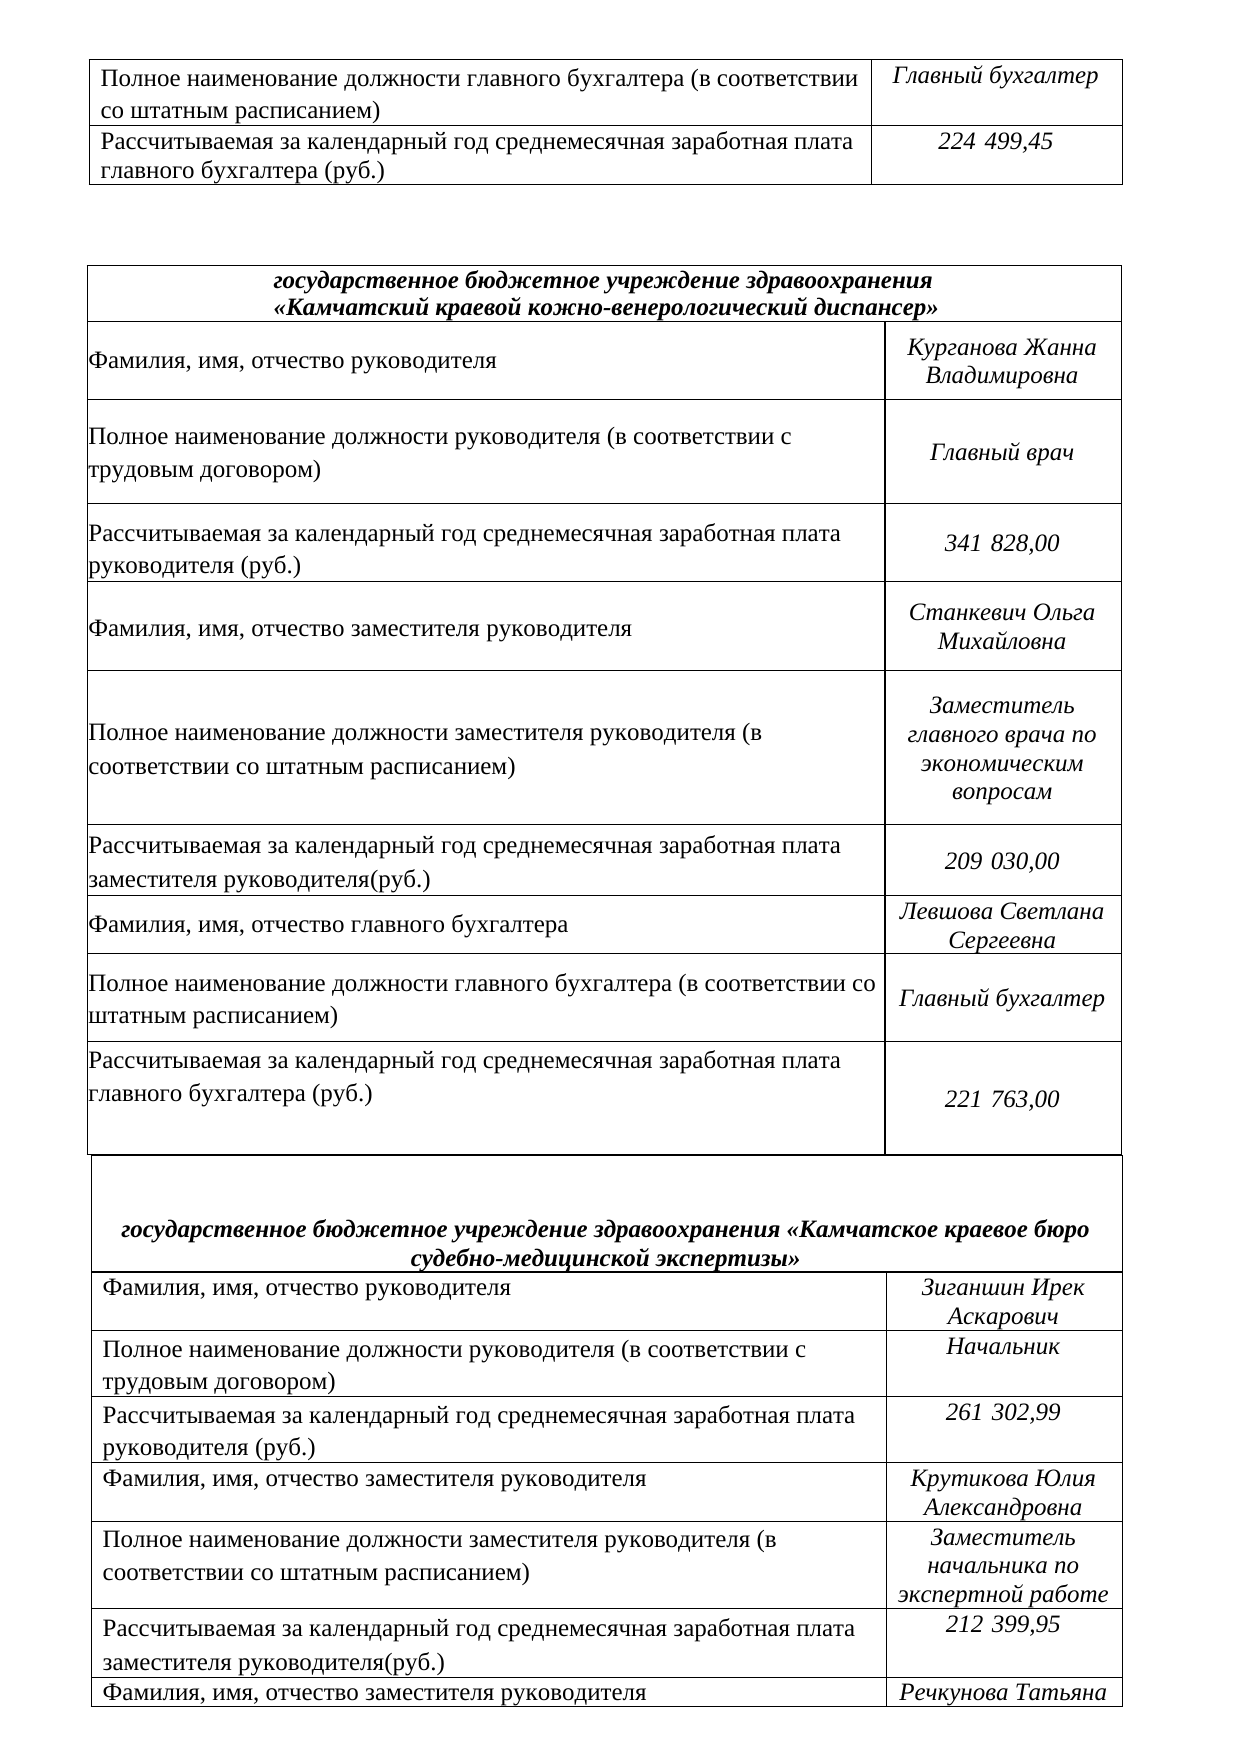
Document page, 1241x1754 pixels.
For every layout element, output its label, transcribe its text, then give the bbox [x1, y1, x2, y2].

table_cell Начальник [887, 1331, 1122, 1396]
table_cell Левшова Светлана Сергеевна [886, 896, 1121, 953]
table_cell Рассчитываемая за календарный год среднемесячная заработная плата главного бухгалтера (руб.) [88, 1042, 884, 1154]
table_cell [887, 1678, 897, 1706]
table_cell 261 302,99 [887, 1397, 1122, 1462]
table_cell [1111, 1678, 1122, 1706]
table_cell Полное наименование должности руководителя (в соответствии с трудовым договором) [92, 1331, 886, 1396]
table_cell 224 499,45 [872, 126, 1122, 184]
table_cell 209 030,00 [886, 825, 1121, 895]
table_cell Рассчитываемая за календарный год среднемесячная заработная плата главного бухгалтера (руб.) [90, 126, 871, 184]
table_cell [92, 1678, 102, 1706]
table_cell Рассчитываемая за календарный год среднемесячная заработная плата заместителя руководителя(руб.) [92, 1609, 886, 1677]
table_cell Полное наименование должности главного бухгалтера (в соответствии со штатным расписанием) [88, 954, 884, 1041]
table_cell Фамилия, имя, отчество руководителя [88, 322, 884, 399]
table_cell Главный врач [886, 400, 1121, 502]
table_cell Заместитель начальника по экспертной работе [887, 1522, 1122, 1608]
table_cell Фамилия, имя, отчество главного бухгалтера [88, 896, 884, 953]
table_cell Главный бухгалтер [886, 954, 1121, 1041]
table_cell Рассчитываемая за календарный год среднемесячная заработная плата руководителя (руб.) [88, 504, 884, 581]
table_cell Полное наименование должности главного бухгалтера (в соответствии со штатным расписанием) [90, 60, 871, 125]
table_cell Фамилия, имя, отчество заместителя руководителя [88, 582, 884, 670]
table_cell 341 828,00 [886, 504, 1121, 581]
table_cell Полное наименование должности заместителя руководителя (в соответствии со штатным расписанием) [88, 671, 884, 824]
table_cell Фамилия, имя, отчество руководителя [92, 1273, 886, 1330]
table_cell Заместитель главного врача по экономическим вопросам [886, 671, 1121, 824]
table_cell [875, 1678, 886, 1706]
table_cell Рассчитываемая за календарный год среднемесячная заработная плата заместителя руководителя(руб.) [88, 825, 884, 895]
table_header государственное бюджетное учреждение здравоохранения «Камчатское краевое бюро судебно-медицинской экспертизы» [92, 1156, 1122, 1271]
table_cell Крутикова Юлия Александровна [887, 1463, 1122, 1521]
table_cell Станкевич Ольга Михайловна [886, 582, 1121, 670]
table_cell Рассчитываемая за календарный год среднемесячная заработная плата руководителя (руб.) [92, 1397, 886, 1462]
table_cell Полное наименование должности руководителя (в соответствии с трудовым договором) [88, 400, 884, 502]
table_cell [92, 1522, 886, 1608]
table_cell Курганова Жанна Владимировна [886, 322, 1121, 399]
table_cell 212 399,95 [887, 1609, 1122, 1677]
table_cell 221 763,00 [886, 1042, 1121, 1154]
table_cell Фамилия, имя, отчество заместителя руководителя [92, 1463, 886, 1521]
table_cell Зиганшин Ирек Аскарович [887, 1273, 1122, 1330]
table_cell Главный бухгалтер [872, 60, 1122, 125]
table_header государственное бюджетное учреждение здравоохранения «Камчатский краевой кожно-венерологический диспансер» [88, 266, 1121, 321]
